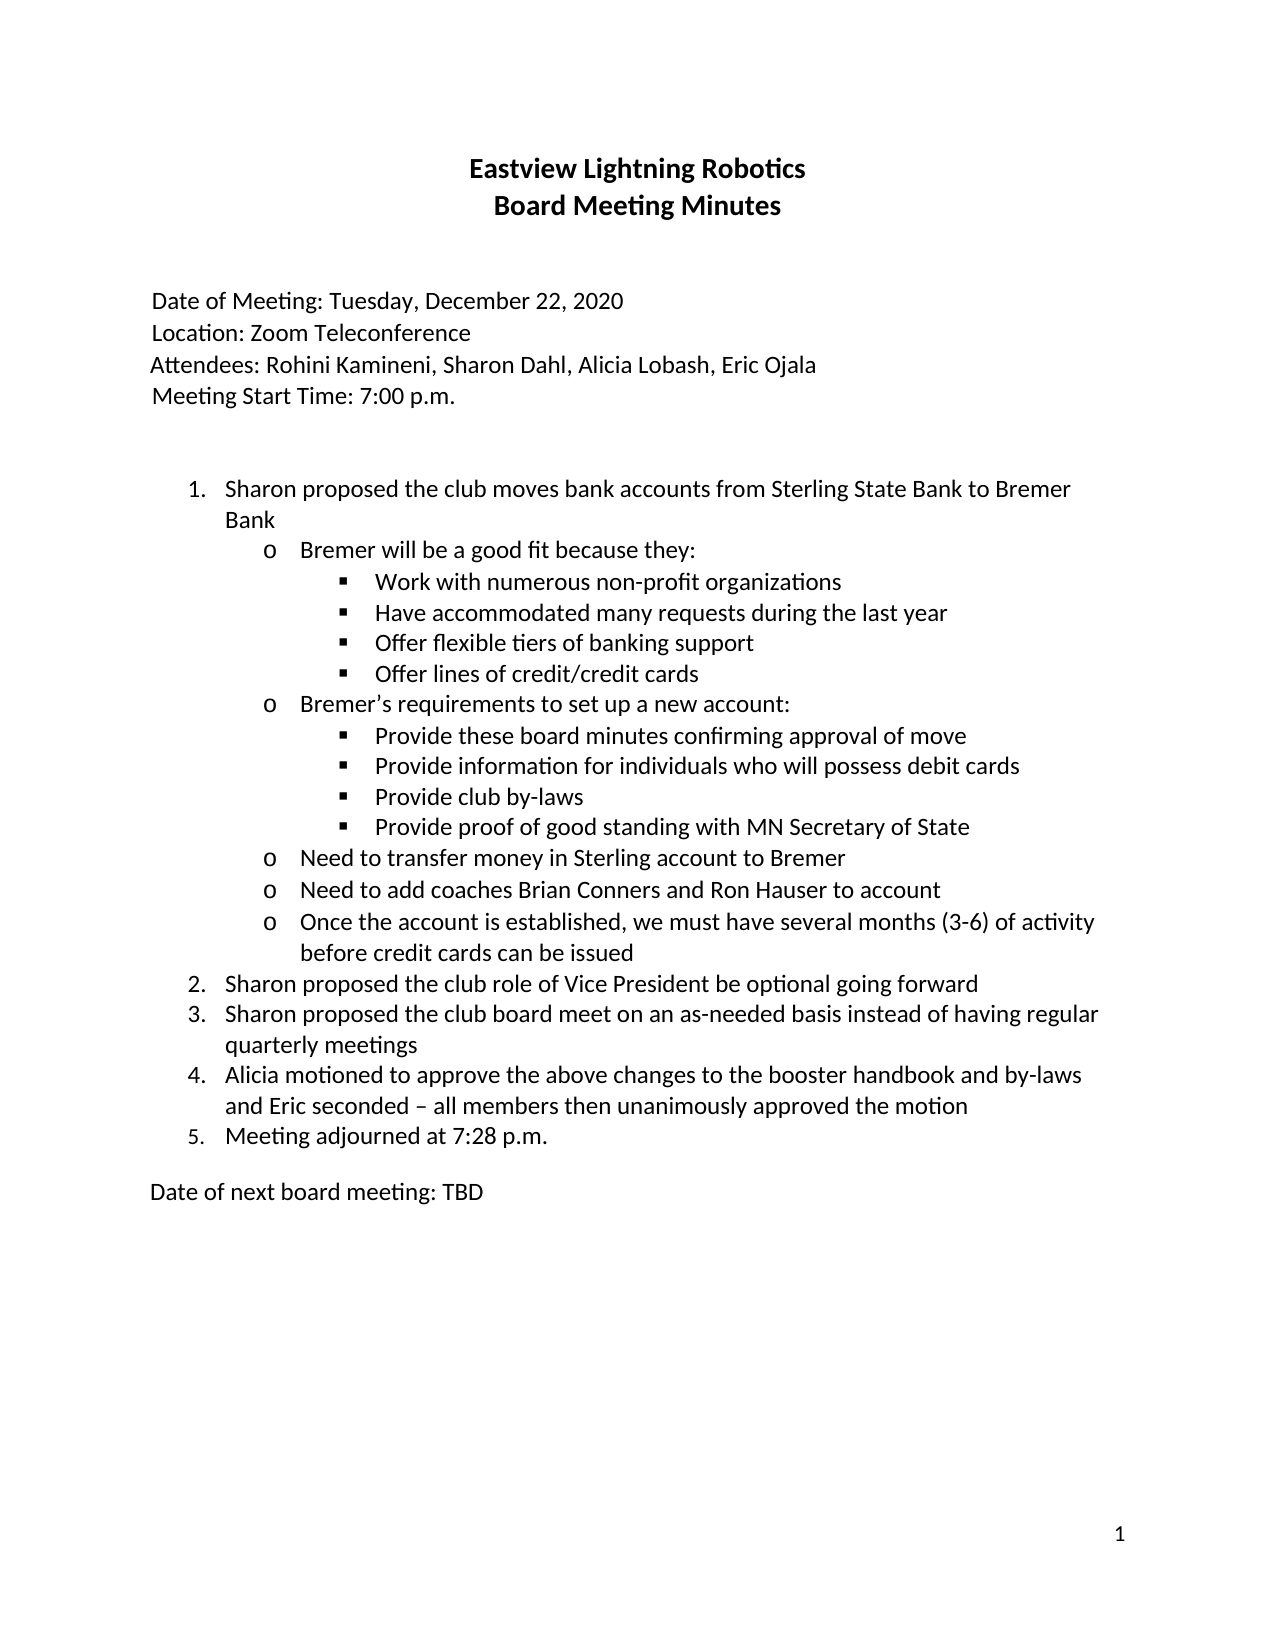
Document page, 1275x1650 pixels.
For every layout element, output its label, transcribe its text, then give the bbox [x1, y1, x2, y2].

list Sharon proposed the club role of Vice President be optional going forward [187, 968, 1125, 998]
text Eastview Lightning Robotics [150, 150, 1125, 186]
list Provide these board minutes confirming approval of move [337, 720, 1125, 751]
text Meeting Start Time: 7:00 p.m. [152, 380, 1125, 411]
text Date of next board meeting: TBD [150, 1176, 1125, 1207]
list Sharon proposed the club board meet on an as-needed basis instead of having regular quarterly meetings [187, 998, 1125, 1059]
list Work with numerous non-profit organizations [337, 566, 1125, 597]
text Attendees: Rohini Kamineni, Sharon Dahl, Alicia Lobash, Eric Ojala [150, 349, 1089, 379]
list Sharon proposed the club moves bank accounts from Sterling State Bank to Bremer Bank [187, 473, 1125, 534]
list Provide club by-laws [337, 781, 1125, 812]
list Provide proof of good standing with MN Secretary of State [337, 812, 1125, 842]
list Offer flexible tiers of banking support [337, 627, 1125, 658]
list Have accommodated many requests during the last year [337, 597, 1125, 627]
list Provide information for individuals who will possess debit cards [337, 751, 1125, 781]
list Need to transfer money in Sterling account to Bremer [262, 842, 1125, 874]
text Date of Meeting: Tuesday, December 22, 2020 [152, 285, 1125, 316]
text Location: Zoom Teleconference [152, 317, 1125, 347]
list Need to add coaches Brian Conners and Ron Hauser to account [262, 874, 1125, 906]
list Once the account is established, we must have several months (3-6) of activity before credit cards can be issued [262, 906, 1125, 968]
list Offer lines of credit/credit cards [337, 658, 1125, 688]
list Bremer’s requirements to set up a new account: [262, 688, 1125, 720]
list Bremer will be a good fit because they: [262, 534, 1125, 566]
text Board Meeting Minutes [150, 187, 1125, 223]
list Meeting adjourned at 7:28 p.m. [187, 1121, 1125, 1151]
list Alicia motioned to approve the above changes to the booster handbook and by-laws and Eric seconded – all members then unanimously approved the motion [187, 1059, 1125, 1121]
